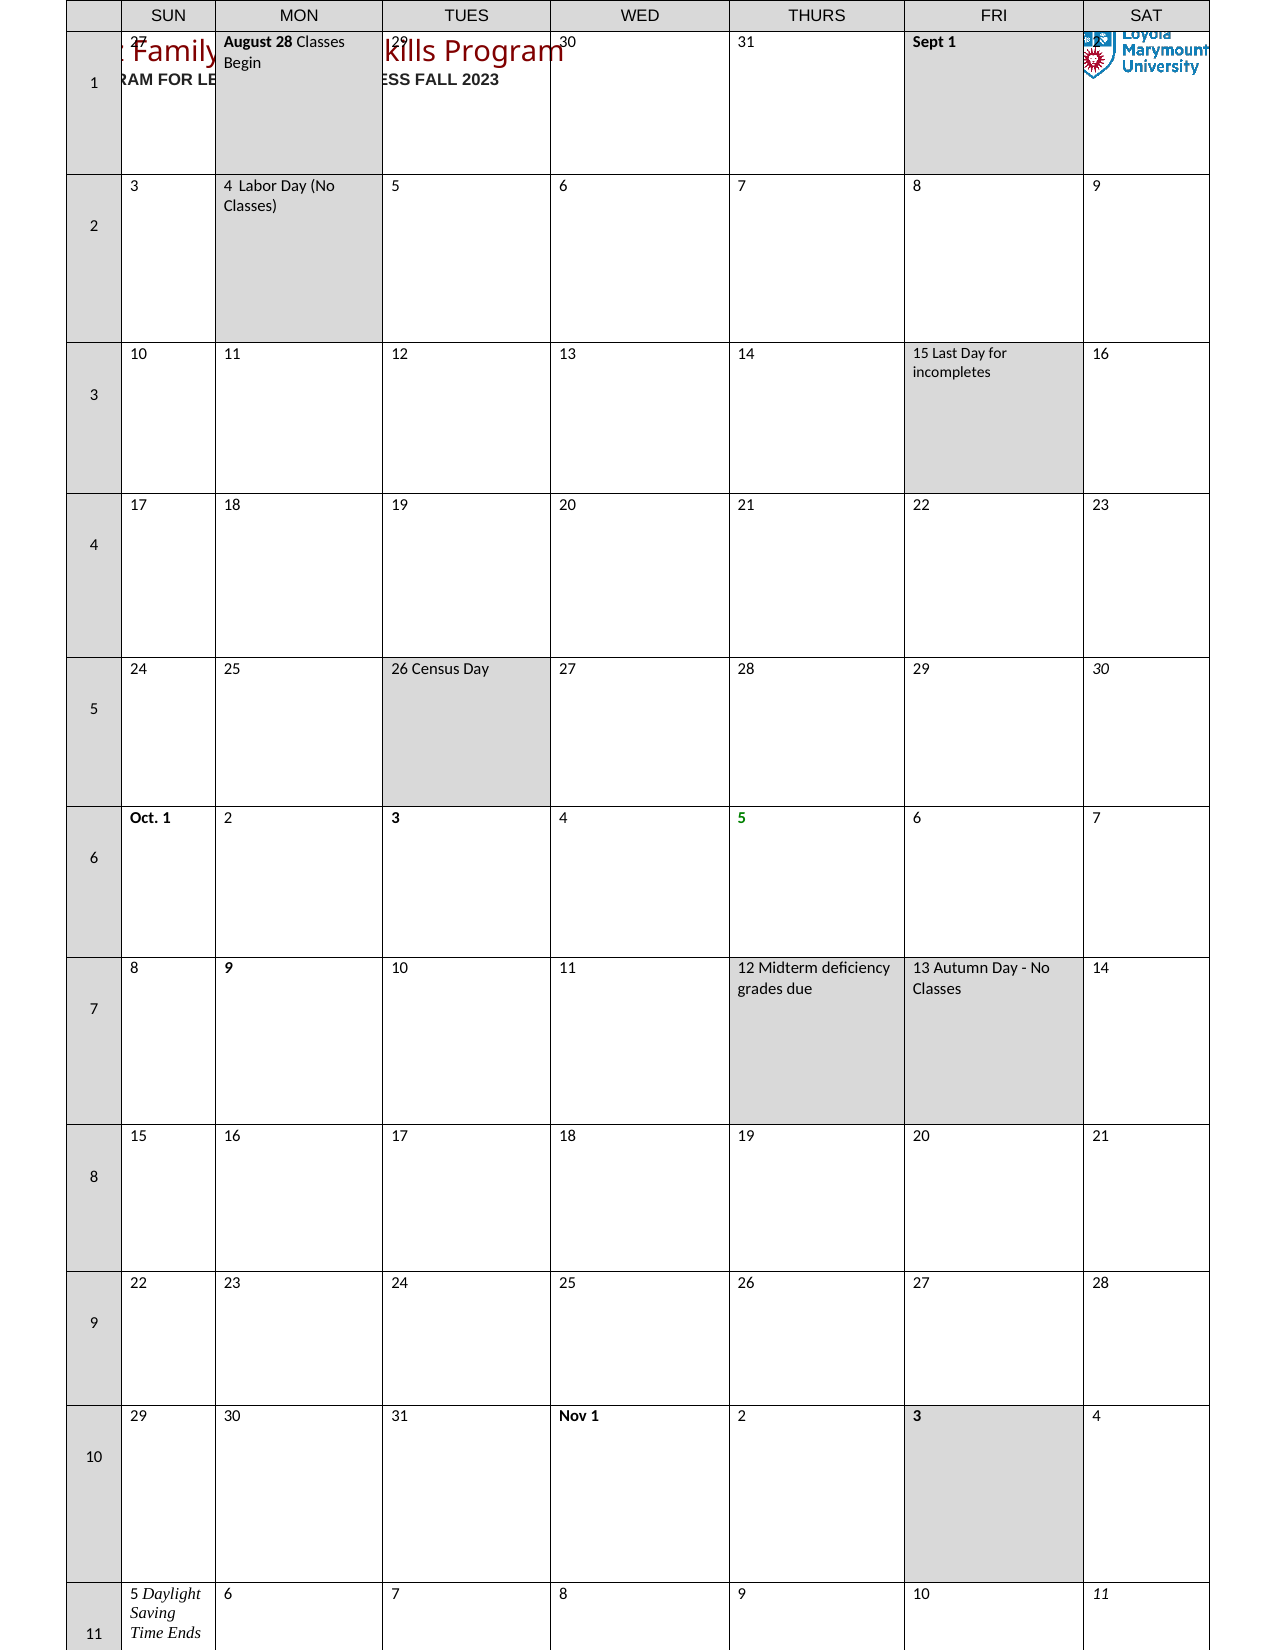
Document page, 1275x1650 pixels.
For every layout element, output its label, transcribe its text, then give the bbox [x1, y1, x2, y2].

table_cell 5 Daylight Saving Time Ends [122, 1583, 215, 1650]
table_cell 7 [730, 175, 904, 342]
table_cell 13 Autumn Day - No Classes [905, 958, 1083, 1124]
table_cell 11 [67, 1583, 121, 1650]
table_cell 2 [216, 807, 382, 957]
table_cell 30 [1084, 658, 1209, 806]
table_cell 30 [216, 1406, 382, 1582]
table_cell 4 Labor Day (No Classes) [216, 175, 382, 342]
table_cell 22 [905, 494, 1083, 657]
table_cell 20 [551, 494, 729, 657]
table_cell 31 [383, 1406, 550, 1582]
table_cell 5 [383, 175, 550, 342]
table_cell 2 [67, 175, 121, 342]
table_cell 9 [216, 958, 382, 1124]
table_cell 22 [122, 1272, 215, 1405]
table_cell 3 [905, 1406, 1083, 1582]
table_cell 28 [730, 658, 904, 806]
table_cell 2 [730, 1406, 904, 1582]
table_cell Oct. 1 [122, 807, 215, 957]
table_cell 8 [551, 1583, 729, 1650]
table_cell 28 [1084, 1272, 1209, 1405]
table_cell 26 [730, 1272, 904, 1405]
table_cell 8 [122, 958, 215, 1124]
table_cell 7 [67, 958, 121, 1124]
table_cell 29 [383, 32, 550, 174]
table_header TUES [383, 1, 550, 31]
table_cell 10 [383, 958, 550, 1124]
table_cell 11 [216, 343, 382, 493]
table_cell 9 [730, 1583, 904, 1650]
table_cell 7 [1084, 807, 1209, 957]
table_cell 26 Census Day [383, 658, 550, 806]
table_header [67, 1, 121, 31]
table_cell 24 [122, 658, 215, 806]
table_cell 12 [383, 343, 550, 493]
table_cell 6 [551, 175, 729, 342]
table_cell 3 [67, 343, 121, 493]
table_cell 24 [383, 1272, 550, 1405]
table_cell 6 [67, 807, 121, 957]
table_cell 18 [216, 494, 382, 657]
table_cell 29 [122, 1406, 215, 1582]
table_cell August 28 Classes Begin [216, 32, 382, 174]
table_cell 20 [905, 1125, 1083, 1271]
table_cell 11 [551, 958, 729, 1124]
table_cell 8 [67, 1125, 121, 1271]
table_cell Nov 1 [551, 1406, 729, 1582]
table_cell 14 [1084, 958, 1209, 1124]
table_cell 11 [1084, 1583, 1209, 1650]
table_cell 9 [1084, 175, 1209, 342]
table_cell 15 Last Day for incompletes [905, 343, 1083, 493]
table_cell 23 [1084, 494, 1209, 657]
table_cell 10 [67, 1406, 121, 1582]
table_header WED [551, 1, 729, 31]
table_cell 17 [383, 1125, 550, 1271]
table_cell 3 [122, 175, 215, 342]
table_header FRI [905, 1, 1083, 31]
table_cell 19 [730, 1125, 904, 1271]
table_cell 5 [67, 658, 121, 806]
table_cell 7 [383, 1583, 550, 1650]
table_cell 16 [1084, 343, 1209, 493]
table_cell 17 [122, 494, 215, 657]
table_cell 14 [730, 343, 904, 493]
table_cell 6 [216, 1583, 382, 1650]
table_cell 31 [730, 32, 904, 174]
table_cell 21 [1084, 1125, 1209, 1271]
table_cell 4 [67, 494, 121, 657]
table_cell 16 [216, 1125, 382, 1271]
table_cell 9 [67, 1272, 121, 1405]
table_cell 8 [905, 175, 1083, 342]
table_cell 25 [216, 658, 382, 806]
table_cell 3 [383, 807, 550, 957]
table_cell 27 [905, 1272, 1083, 1405]
table_cell 4 [551, 807, 729, 957]
table_cell 4 [1084, 1406, 1209, 1582]
table_cell 27 [551, 658, 729, 806]
table_cell 30 [551, 32, 729, 174]
table_cell 29 [905, 658, 1083, 806]
table_cell 18 [551, 1125, 729, 1271]
table_cell 12 Midterm deficiency grades due [730, 958, 904, 1124]
table_cell 10 [905, 1583, 1083, 1650]
table_cell 25 [551, 1272, 729, 1405]
table_cell 1 [67, 32, 121, 174]
table_cell 15 [122, 1125, 215, 1271]
table_cell 19 [383, 494, 550, 657]
table_cell 2 [1084, 32, 1209, 174]
table_cell 10 [122, 343, 215, 493]
table_header MON [216, 1, 382, 31]
table_header SAT [1084, 1, 1209, 31]
table_cell 6 [905, 807, 1083, 957]
table_header SUN [122, 1, 215, 31]
table_cell 5 [730, 807, 904, 957]
table_cell 23 [216, 1272, 382, 1405]
table_cell Sept 1 [905, 32, 1083, 174]
table_cell 21 [730, 494, 904, 657]
table_cell 27 [122, 32, 215, 174]
table_cell 13 [551, 343, 729, 493]
table_header THURS [730, 1, 904, 31]
